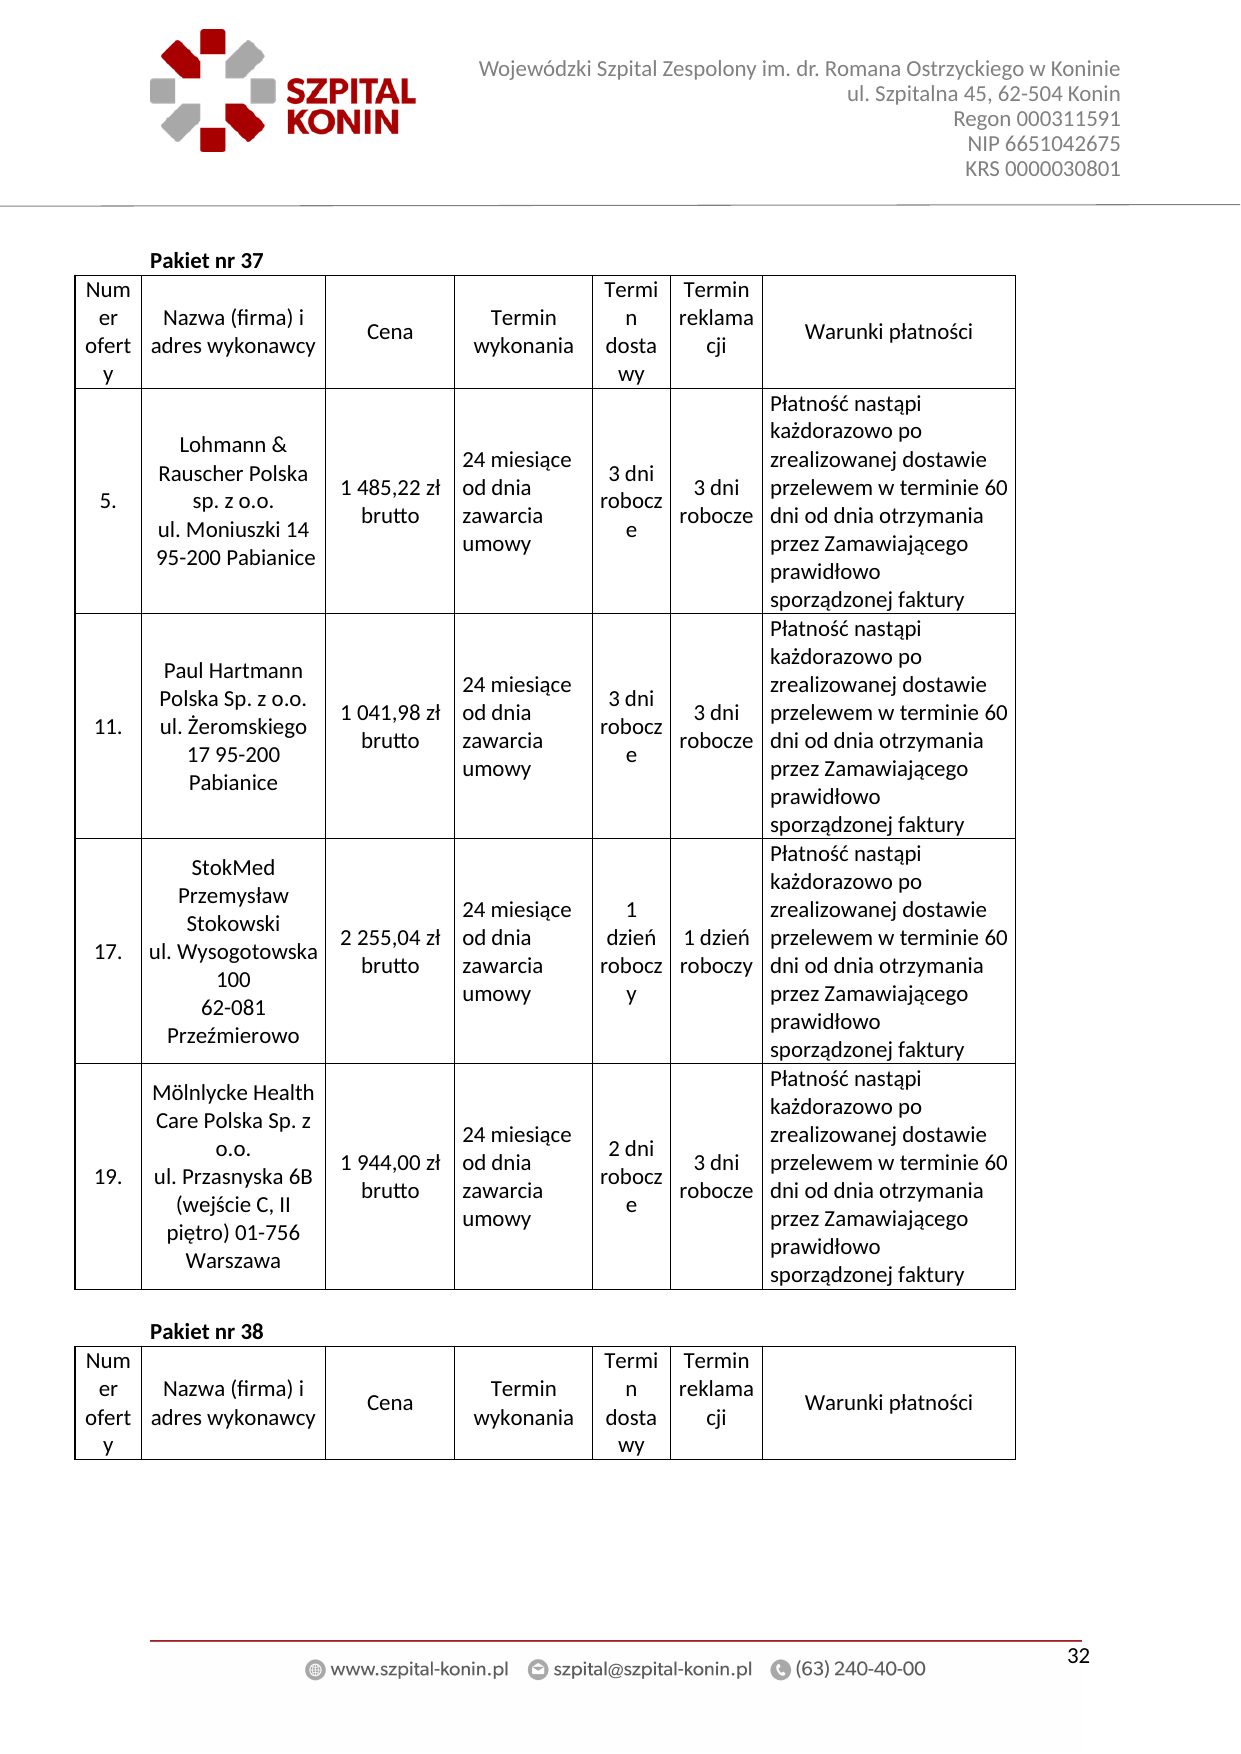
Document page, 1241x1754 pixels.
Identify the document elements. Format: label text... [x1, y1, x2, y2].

table_header Termin wykonania [455, 276, 592, 388]
table_header Warunki płatności [763, 276, 1015, 388]
table_header Termin reklamacji [671, 276, 762, 388]
table_header Numer oferty [76, 1347, 141, 1459]
table_header Nazwa (firma) i adres wykonawcy [142, 1347, 325, 1459]
table_header Termin wykonania [455, 1347, 592, 1459]
table_header Cena [326, 1347, 454, 1459]
table_cell 3 dni robocze [671, 1064, 762, 1288]
table_cell 3 dni robocze [593, 614, 670, 838]
text Pakiet nr 38 [150, 1317, 1090, 1346]
table_cell 2 255,04 zł brutto [326, 839, 454, 1063]
table_cell Paul Hartmann Polska Sp. z o.o. ul. Żeromskiego 17 95-200 Pabianice [142, 614, 325, 838]
table_header Cena [326, 276, 454, 388]
table_cell 11. [76, 614, 141, 838]
table_cell 1 485,22 zł brutto [326, 389, 454, 613]
table_header Termin reklamacji [671, 1347, 762, 1459]
table_header Warunki płatności [763, 1347, 1015, 1459]
table_cell 5. [76, 389, 141, 613]
table_cell 24 miesiące od dnia zawarcia umowy [455, 839, 592, 1063]
table_cell 3 dni robocze [671, 389, 762, 613]
text Pakiet nr 37 [150, 246, 1090, 274]
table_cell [763, 1064, 1015, 1288]
table_cell 3 dni robocze [593, 389, 670, 613]
picture [150, 1640, 1082, 1752]
table_cell Mölnlycke Health Care Polska Sp. z o.o. ul. Przasnyska 6B (wejście C, II piętro) 01-756 Warszawa [142, 1064, 325, 1288]
table_header Numer oferty [76, 276, 141, 388]
table_cell 1 041,98 zł brutto [326, 614, 454, 838]
table_cell 1 dzień roboczy [593, 839, 670, 1063]
table_cell 24 miesiące od dnia zawarcia umowy [455, 389, 592, 613]
table_header Termin dostawy [593, 276, 670, 388]
table_cell Lohmann & Rauscher Polska sp. z o.o. ul. Moniuszki 14 95-200 Pabianice [142, 389, 325, 613]
table_cell 1 944,00 zł brutto [326, 1064, 454, 1288]
table_cell 3 dni robocze [671, 614, 762, 838]
table_header Nazwa (firma) i adres wykonawcy [142, 276, 325, 388]
table_cell 19. [76, 1064, 141, 1288]
table_cell 17. [76, 839, 141, 1063]
table_cell 24 miesiące od dnia zawarcia umowy [455, 614, 592, 838]
table_cell 2 dni robocze [593, 1064, 670, 1288]
table_cell 24 miesiące od dnia zawarcia umowy [455, 1064, 592, 1288]
table_cell StokMed Przemysław Stokowski ul. Wysogotowska 100 62-081 Przeźmierowo [142, 839, 325, 1063]
table_cell 1 dzień roboczy [671, 839, 762, 1063]
table_header Termin dostawy [593, 1347, 670, 1459]
